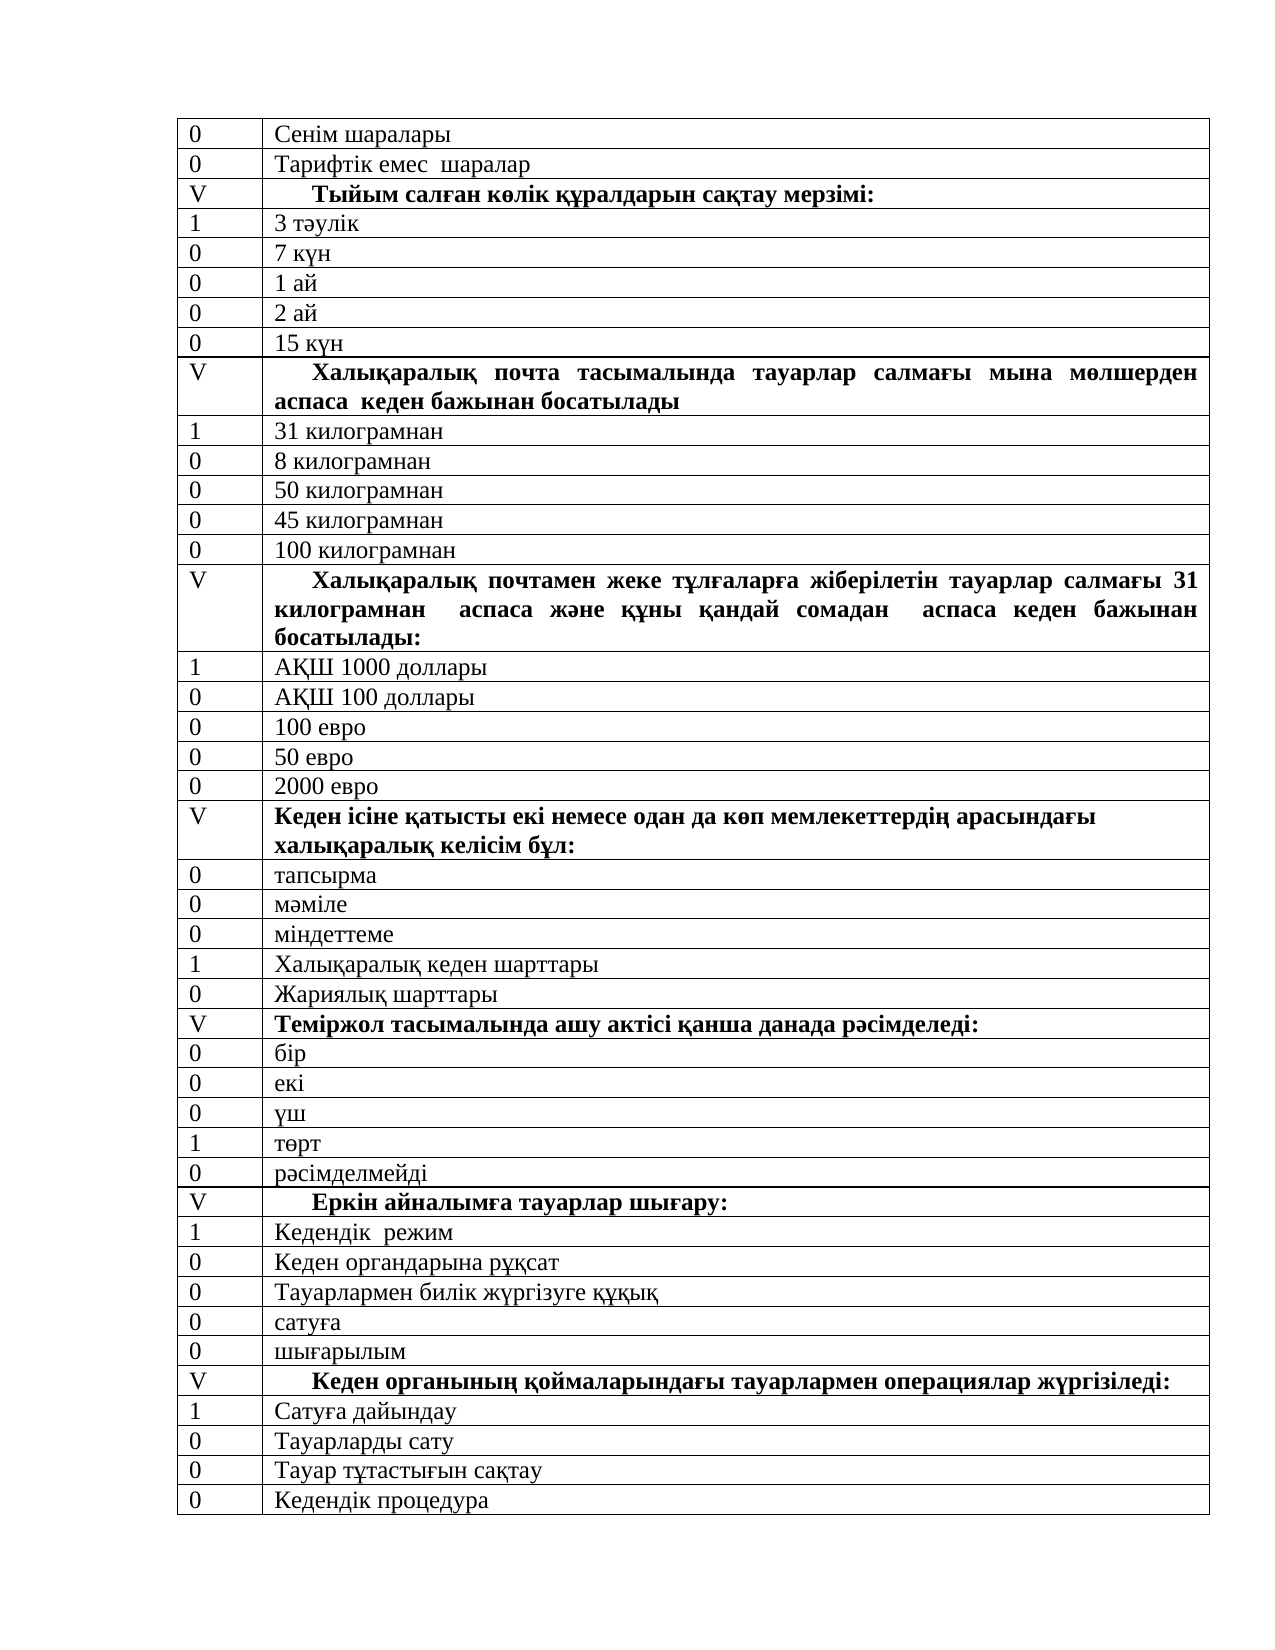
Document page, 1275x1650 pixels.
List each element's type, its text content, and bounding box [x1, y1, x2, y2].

table_cell 0 [178, 919, 262, 948]
table_cell Тауар тұтастығын сақтау [263, 1456, 1209, 1484]
table_cell V [178, 1188, 262, 1216]
table_cell 0 [178, 149, 262, 178]
table_cell Халықаралық кеден шарттары [263, 949, 1209, 978]
table_cell V [178, 565, 262, 651]
table_cell 0 [178, 446, 262, 474]
table_cell міндеттеме [263, 919, 1209, 948]
table_cell 0 [178, 1456, 262, 1484]
table_cell 0 [178, 682, 262, 711]
table_cell АҚШ 100 доллары [263, 682, 1209, 711]
table_cell Кеден органдарына рұқсат [263, 1247, 1209, 1276]
table_cell 2 ай [263, 298, 1209, 327]
table_cell 50 килограмнан [263, 476, 1209, 504]
table_cell бір [263, 1039, 1209, 1067]
table_cell 0 [178, 1307, 262, 1335]
table_cell 1 [178, 209, 262, 237]
table_cell 0 [178, 535, 262, 564]
table_cell екі [263, 1068, 1209, 1097]
table_cell Сенім шаралары [263, 119, 1209, 148]
table_cell шығарылым [263, 1336, 1209, 1365]
table_cell V [178, 179, 262, 207]
table_cell 0 [178, 860, 262, 888]
table_cell 0 [178, 771, 262, 800]
table_cell 1 [178, 949, 262, 978]
table_cell Жариялық шарттары [263, 979, 1209, 1008]
table_cell 7 күн [263, 238, 1209, 267]
table_cell 0 [178, 298, 262, 327]
table_cell 100 килограмнан [263, 535, 1209, 564]
table_cell 0 [178, 1039, 262, 1067]
table_cell Халықаралық почта тасымалында тауарлар салмағы мына мөлшерден аспаса кеден бажынан босатылады [263, 358, 1209, 415]
table_cell Кедендік режим [263, 1217, 1209, 1246]
table_cell 1 ай [263, 268, 1209, 297]
table_cell 0 [178, 1247, 262, 1276]
table_cell 0 [178, 712, 262, 741]
table_cell 0 [178, 1277, 262, 1306]
table_cell Еркін айналымға тауарлар шығару: [263, 1188, 1209, 1216]
table_cell V [178, 1009, 262, 1037]
table_cell 0 [178, 742, 262, 770]
table_cell V [178, 801, 262, 859]
table_cell үш [263, 1098, 1209, 1127]
table_cell сатуға [263, 1307, 1209, 1335]
table_cell Кедендік процедура [263, 1485, 1209, 1514]
table_cell V [178, 358, 262, 415]
table_cell 1 [178, 1217, 262, 1246]
table_cell Тауарлармен билік жүргізуге құқық [263, 1277, 1209, 1306]
table_cell 1 [178, 416, 262, 445]
table_cell 0 [178, 1426, 262, 1454]
table_cell АҚШ 1000 доллары [263, 652, 1209, 681]
table_cell 50 евро [263, 742, 1209, 770]
table_cell Кеден ісіне қатысты екі немесе одан да көп мемлекеттердің арасындағы халықаралық келісім бұл: [263, 801, 1209, 859]
table_cell 100 евро [263, 712, 1209, 741]
table_cell Тарифтік емес шаралар [263, 149, 1209, 178]
table_cell 3 тәулік [263, 209, 1209, 237]
table_cell Теміржол тасымалында ашу актісі қанша данада рәсімделеді: [263, 1009, 1209, 1037]
table_cell мәміле [263, 890, 1209, 918]
table_cell 1 [178, 1128, 262, 1157]
table_cell Кеден органының қоймаларындағы тауарлармен операциялар жүргізіледі: [263, 1366, 1209, 1395]
table_cell 1 [178, 1396, 262, 1425]
table_cell тапсырма [263, 860, 1209, 888]
table_cell 0 [178, 979, 262, 1008]
table_cell 1 [178, 652, 262, 681]
table_cell 0 [178, 1158, 262, 1186]
table_cell V [178, 1366, 262, 1395]
table_cell 15 күн [263, 328, 1209, 356]
table_cell төрт [263, 1128, 1209, 1157]
table_cell 0 [178, 268, 262, 297]
table_cell 8 килограмнан [263, 446, 1209, 474]
table_cell рәсімделмейді [263, 1158, 1209, 1186]
table_cell 0 [178, 890, 262, 918]
table_cell Тыйым салған көлік құралдарын сақтау мерзімі: [263, 179, 1209, 207]
table_cell 0 [178, 476, 262, 504]
table_cell 2000 евро [263, 771, 1209, 800]
table_cell 0 [178, 119, 262, 148]
table_cell 0 [178, 1485, 262, 1514]
table_cell Тауарларды сату [263, 1426, 1209, 1454]
table_cell 0 [178, 1098, 262, 1127]
table_cell 0 [178, 238, 262, 267]
table_cell 0 [178, 1336, 262, 1365]
table_cell 45 килограмнан [263, 505, 1209, 534]
table_cell 0 [178, 1068, 262, 1097]
table_cell Халықаралық почтамен жеке тұлғаларға жіберілетін тауарлар салмағы 31 килограмнан аспаса және құны қандай сомадан аспаса кеден бажынан босатылады: [263, 565, 1209, 651]
table_cell 31 килограмнан [263, 416, 1209, 445]
table_cell 0 [178, 328, 262, 356]
table_cell Сатуға дайындау [263, 1396, 1209, 1425]
table_cell 0 [178, 505, 262, 534]
